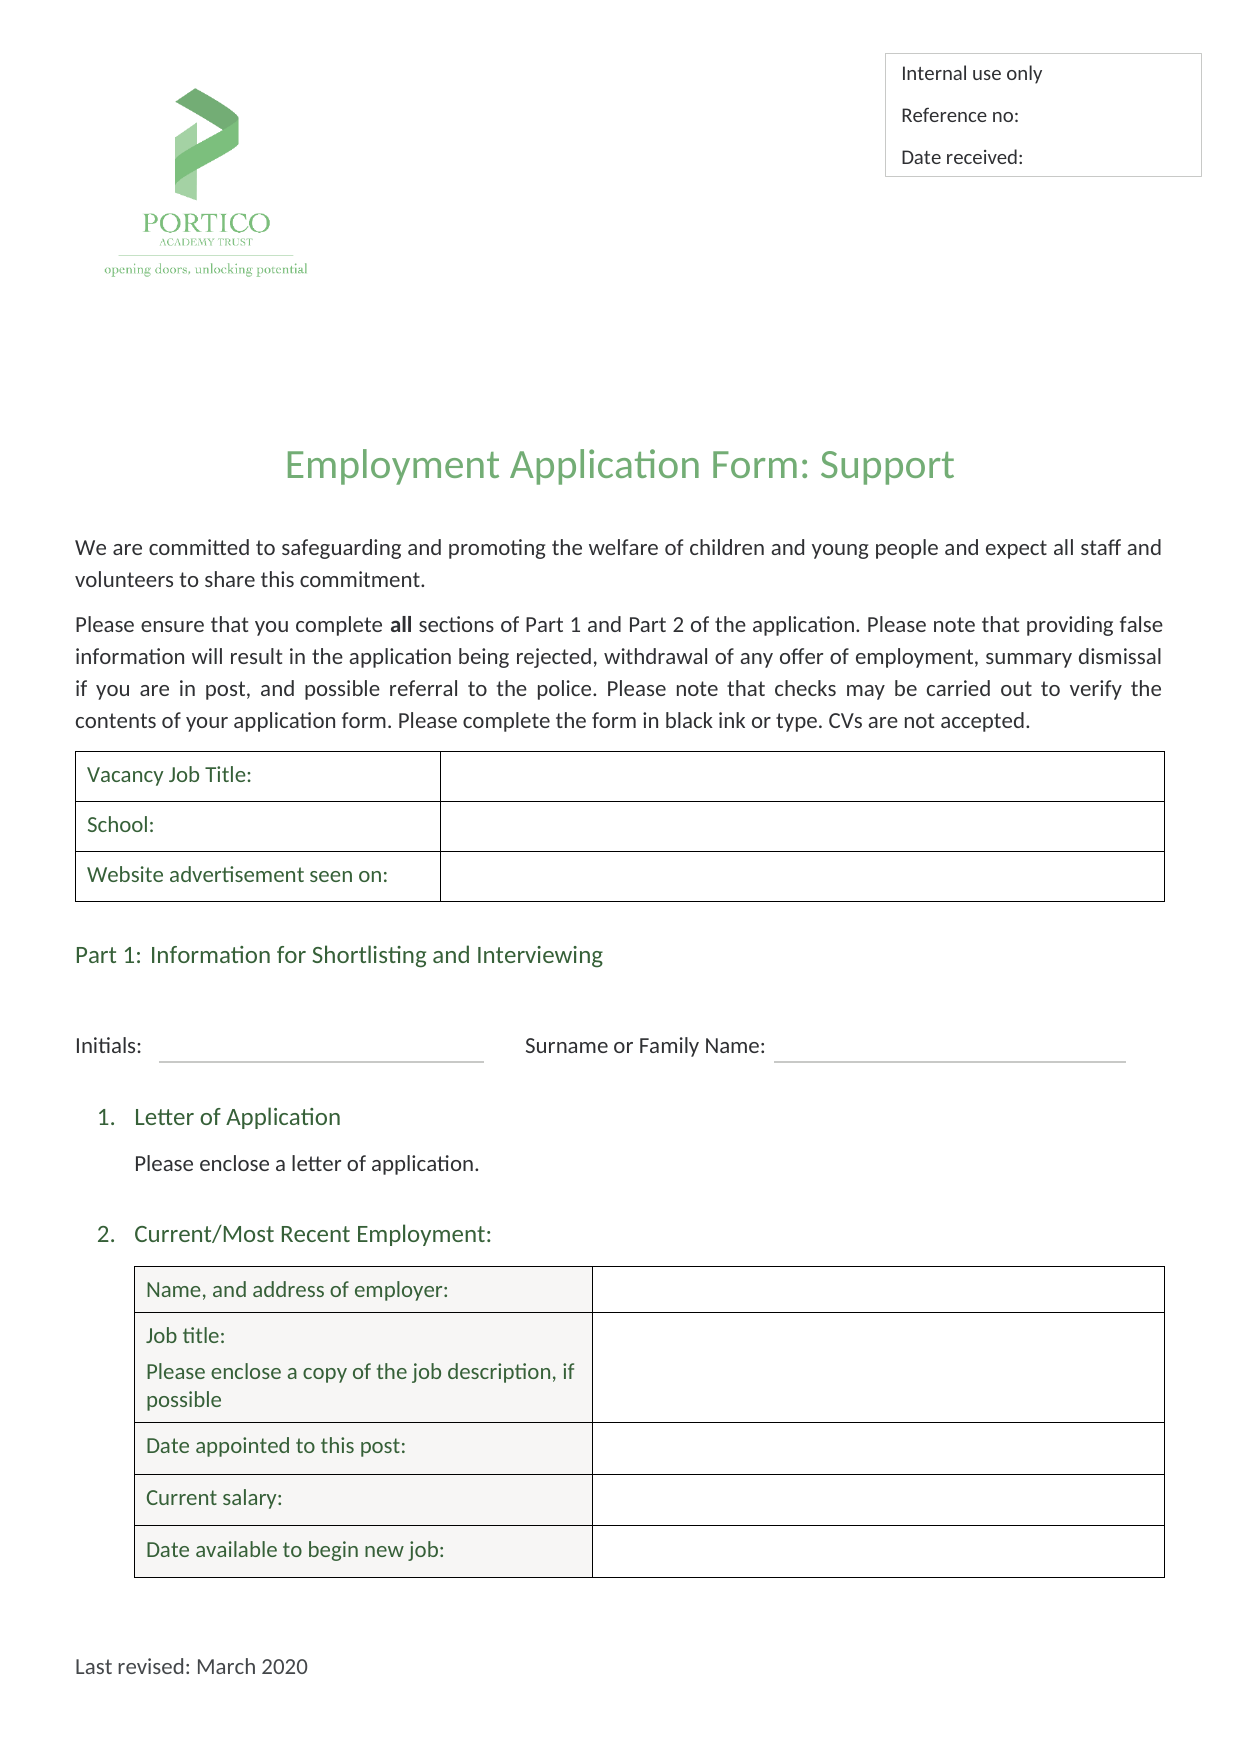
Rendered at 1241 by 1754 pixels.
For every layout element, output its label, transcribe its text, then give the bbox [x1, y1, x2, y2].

picture [75, 75, 336, 286]
subtitle Letter of Application [97, 1101, 1165, 1132]
table_cell School: [76, 802, 440, 851]
subtitle Part 1: Information for Shortlisting and Interviewing [75, 939, 1165, 970]
table_cell Current salary: [135, 1475, 592, 1525]
table_cell [441, 852, 1164, 901]
table_cell [593, 1423, 1164, 1474]
subtitle Current/Most Recent Employment: [97, 1218, 1165, 1249]
table_cell Website advertisement seen on: [76, 852, 440, 901]
table_header Name, and address of employer: [135, 1267, 592, 1312]
text We are committed to safeguarding and promoting the welfare of children and young people and expect all staff and volunteers to share this commitment. [75, 501, 1165, 593]
table_cell [593, 1526, 1164, 1577]
table_cell Date appointed to this post: [135, 1423, 592, 1474]
text Initials: Surname or Family Name: [75, 1032, 1165, 1060]
table_cell [593, 1475, 1164, 1525]
text Please ensure that you complete all sections of Part 1 and Part 2 of the application. Please note that providing false information will result in the application being rejected, withdrawal of any offer of employment, summary dismissal if you are in post, and possible referral to the police. Please note that checks may be carried out to verify the contents of your application form. Please complete the form in black ink or type. CVs are not accepted. [75, 610, 1165, 734]
table_header Vacancy Job Title: [76, 752, 440, 801]
text Please enclose a letter of application. [134, 1149, 1165, 1177]
table_header [593, 1267, 1164, 1312]
table_cell [593, 1313, 1164, 1422]
table_cell Date available to begin new job: [135, 1526, 592, 1577]
table_cell Job title: Please enclose a copy of the job description, if possible [135, 1313, 592, 1422]
table_header [441, 752, 1164, 801]
table_cell [441, 802, 1164, 851]
subtitle Employment Application Form: Support [75, 438, 1165, 488]
